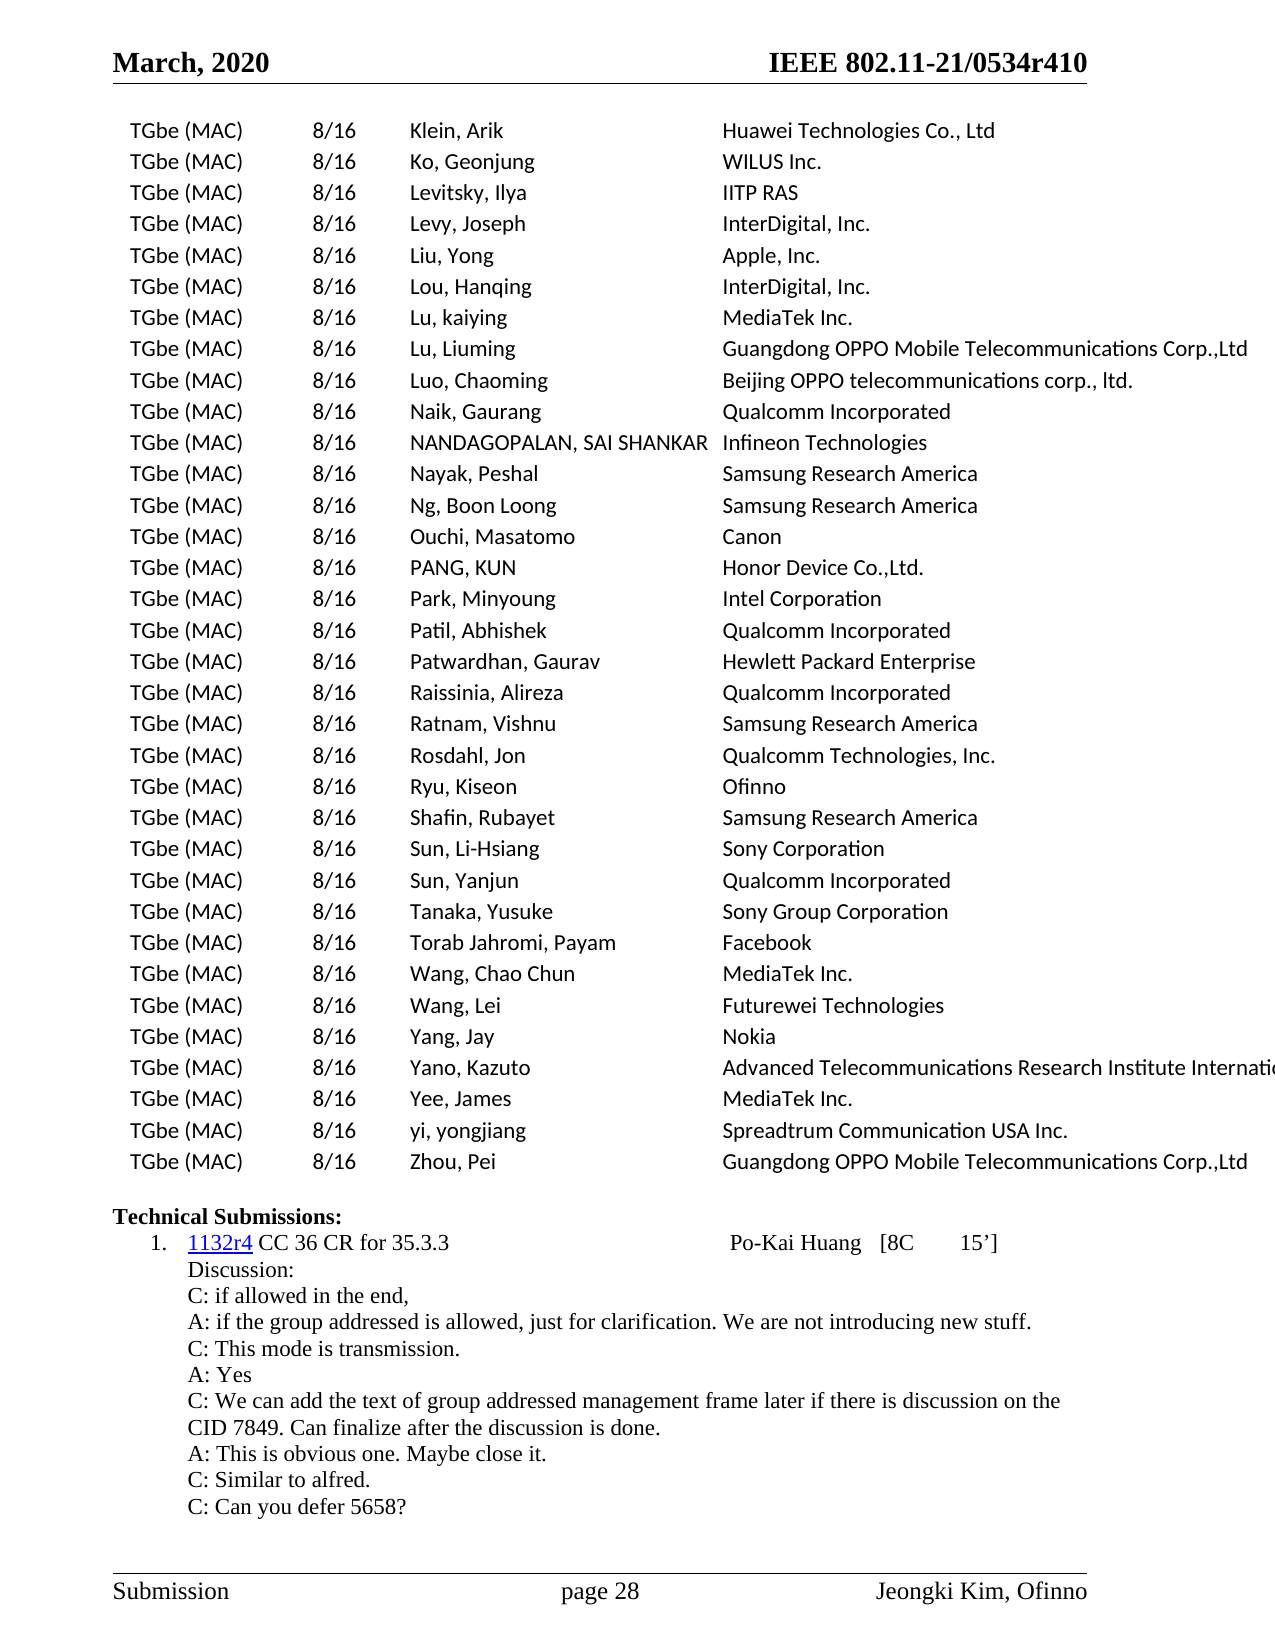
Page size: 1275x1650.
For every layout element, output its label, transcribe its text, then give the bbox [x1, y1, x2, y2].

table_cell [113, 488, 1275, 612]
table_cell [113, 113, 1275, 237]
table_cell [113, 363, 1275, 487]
text Technical Submissions: [112, 1203, 1087, 1229]
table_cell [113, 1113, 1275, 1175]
list C: We can add the text of group addressed management frame later if there is discussion on the CID 7849. Can finalize after the discussion is done. [187, 1387, 1087, 1440]
list C: Can you defer 5658? [187, 1493, 1087, 1519]
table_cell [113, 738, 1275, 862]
list A: if the group addressed is allowed, just for clarification. We are not introducing new stuff. [187, 1308, 1087, 1335]
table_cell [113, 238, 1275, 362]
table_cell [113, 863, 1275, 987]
list A: Yes [187, 1361, 1087, 1387]
list A: This is obvious one. Maybe close it. [187, 1440, 1087, 1467]
list 1132r4 CC 36 CR for 35.3.3 Po-Kai Huang [8C 15’] [150, 1229, 1087, 1256]
list Discussion: [187, 1256, 1087, 1282]
list C: This mode is transmission. [187, 1335, 1087, 1361]
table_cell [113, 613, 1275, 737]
list C: if allowed in the end, [187, 1282, 1087, 1308]
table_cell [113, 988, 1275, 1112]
list C: Similar to alfred. [187, 1467, 1087, 1493]
